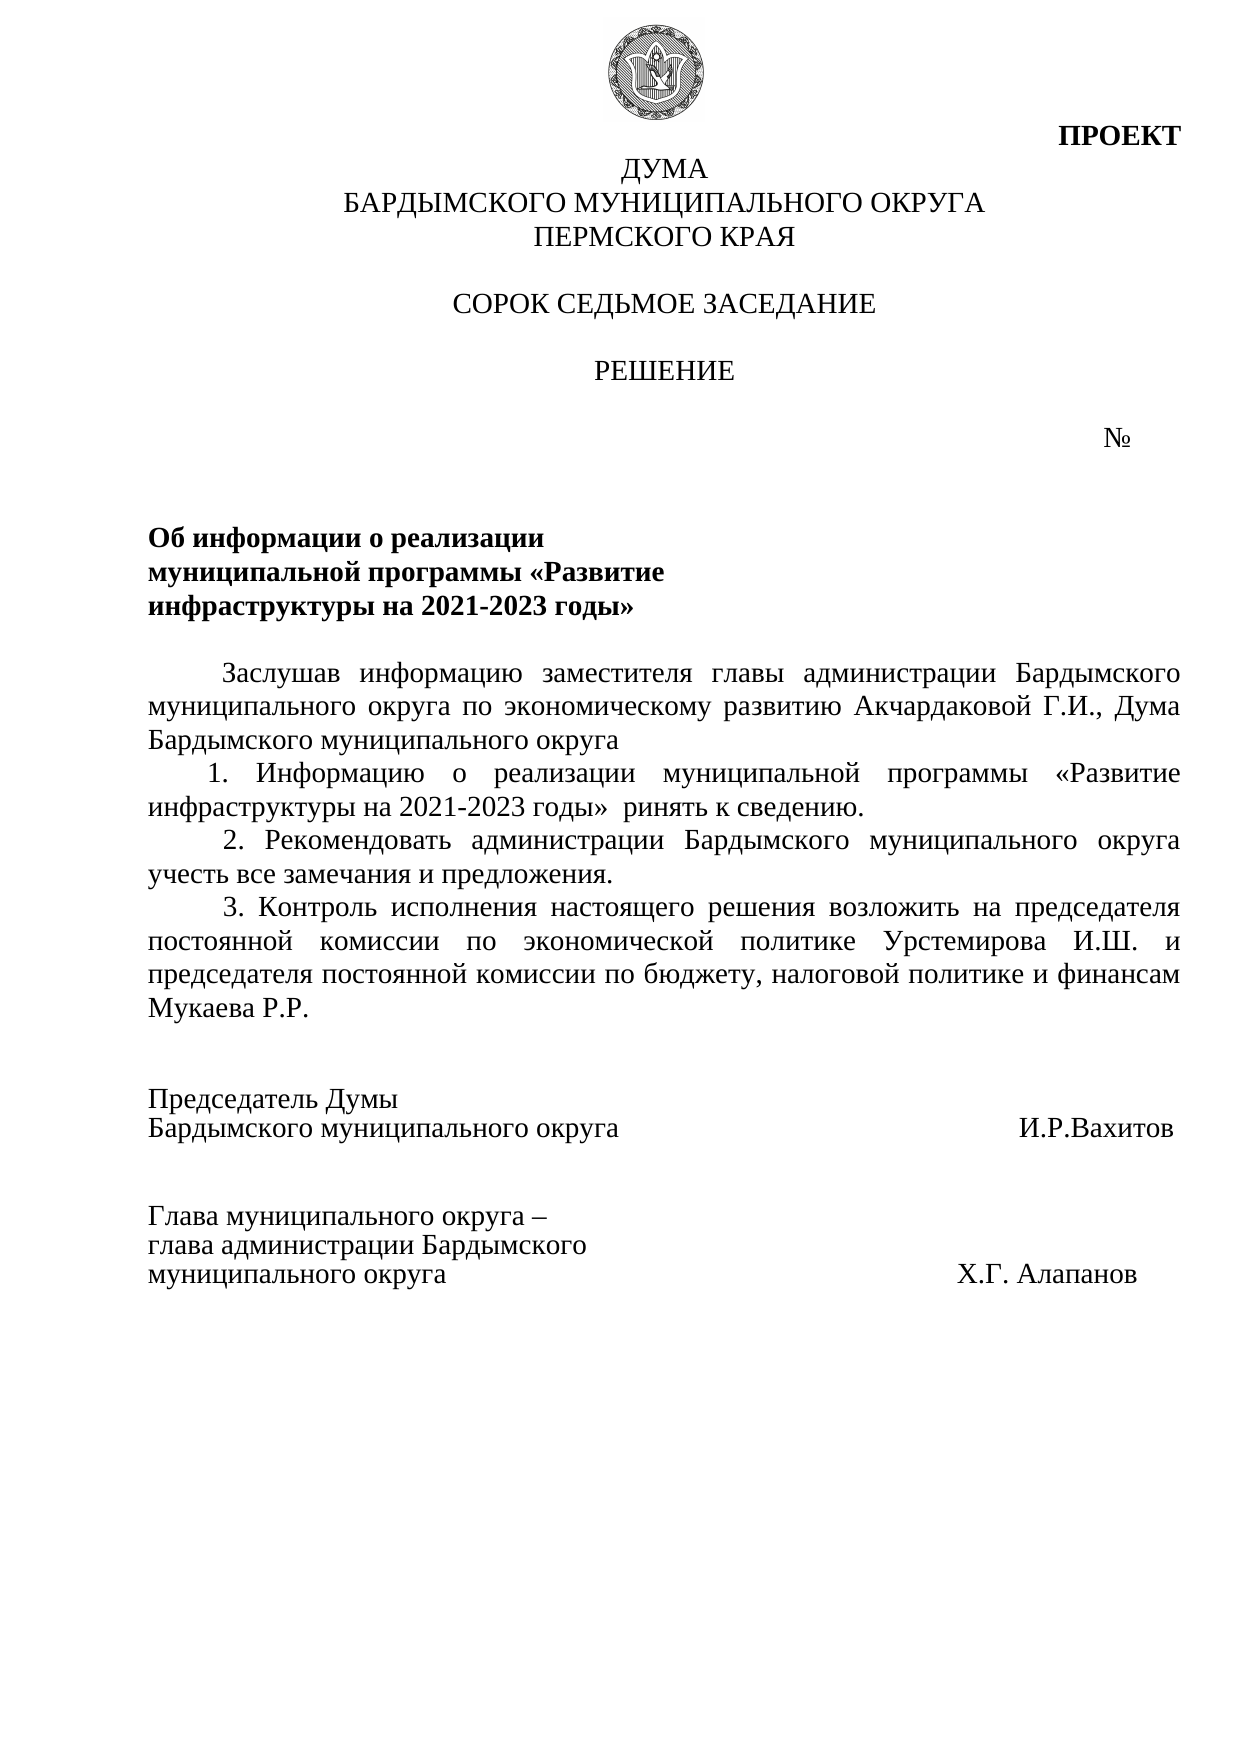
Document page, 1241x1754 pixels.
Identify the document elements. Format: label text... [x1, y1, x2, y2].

subtitle ПЕРМСКОГО КРАЯ [148, 219, 1181, 252]
text СОРОК СЕДЬМОЕ ЗАСЕДАНИЕ [148, 286, 1181, 319]
text Председатель Думы [148, 1085, 1181, 1114]
text инфраструктуры на 2021-2023 годы» [148, 588, 1181, 621]
text Бардымского муниципального округа И.Р.Вахитов [148, 1114, 1181, 1144]
text 2. Рекомендовать администрации Бардымского муниципального округа учесть все замечания и предложения. [148, 822, 1181, 889]
subtitle БАРДЫМСКОГО МУНИЦИПАЛЬНОГО ОКРУГА [148, 185, 1181, 219]
text глава администрации Бардымского [148, 1231, 1181, 1260]
subtitle ДУМА [148, 152, 1181, 185]
subtitle ПРОЕКТ [148, 118, 1181, 152]
text Заслушав информацию заместителя главы администрации Бардымского муниципального округа по экономическому развитию Акчардаковой Г.И., Дума Бардымского муниципального округа [148, 655, 1181, 755]
text Об информации о реализации [148, 521, 1181, 554]
text Глава муниципального округа – [148, 1202, 1181, 1231]
text муниципальной программы «Развитие [148, 554, 1181, 588]
text № [148, 420, 1181, 453]
text 3. Контроль исполнения настоящего решения возложить на председателя постоянной комиссии по экономической политике Урстемирова И.Ш. и председателя постоянной комиссии по бюджету, налоговой политике и финансам Мукаева Р.Р. [148, 889, 1181, 1024]
text 1. Информацию о реализации муниципальной программы «Развитие инфраструктуры на 2021-2023 годы» ринять к сведению. [148, 755, 1181, 822]
text РЕШЕНИЕ [148, 353, 1181, 386]
text муниципального округа Х.Г. Алапанов [148, 1260, 1181, 1289]
